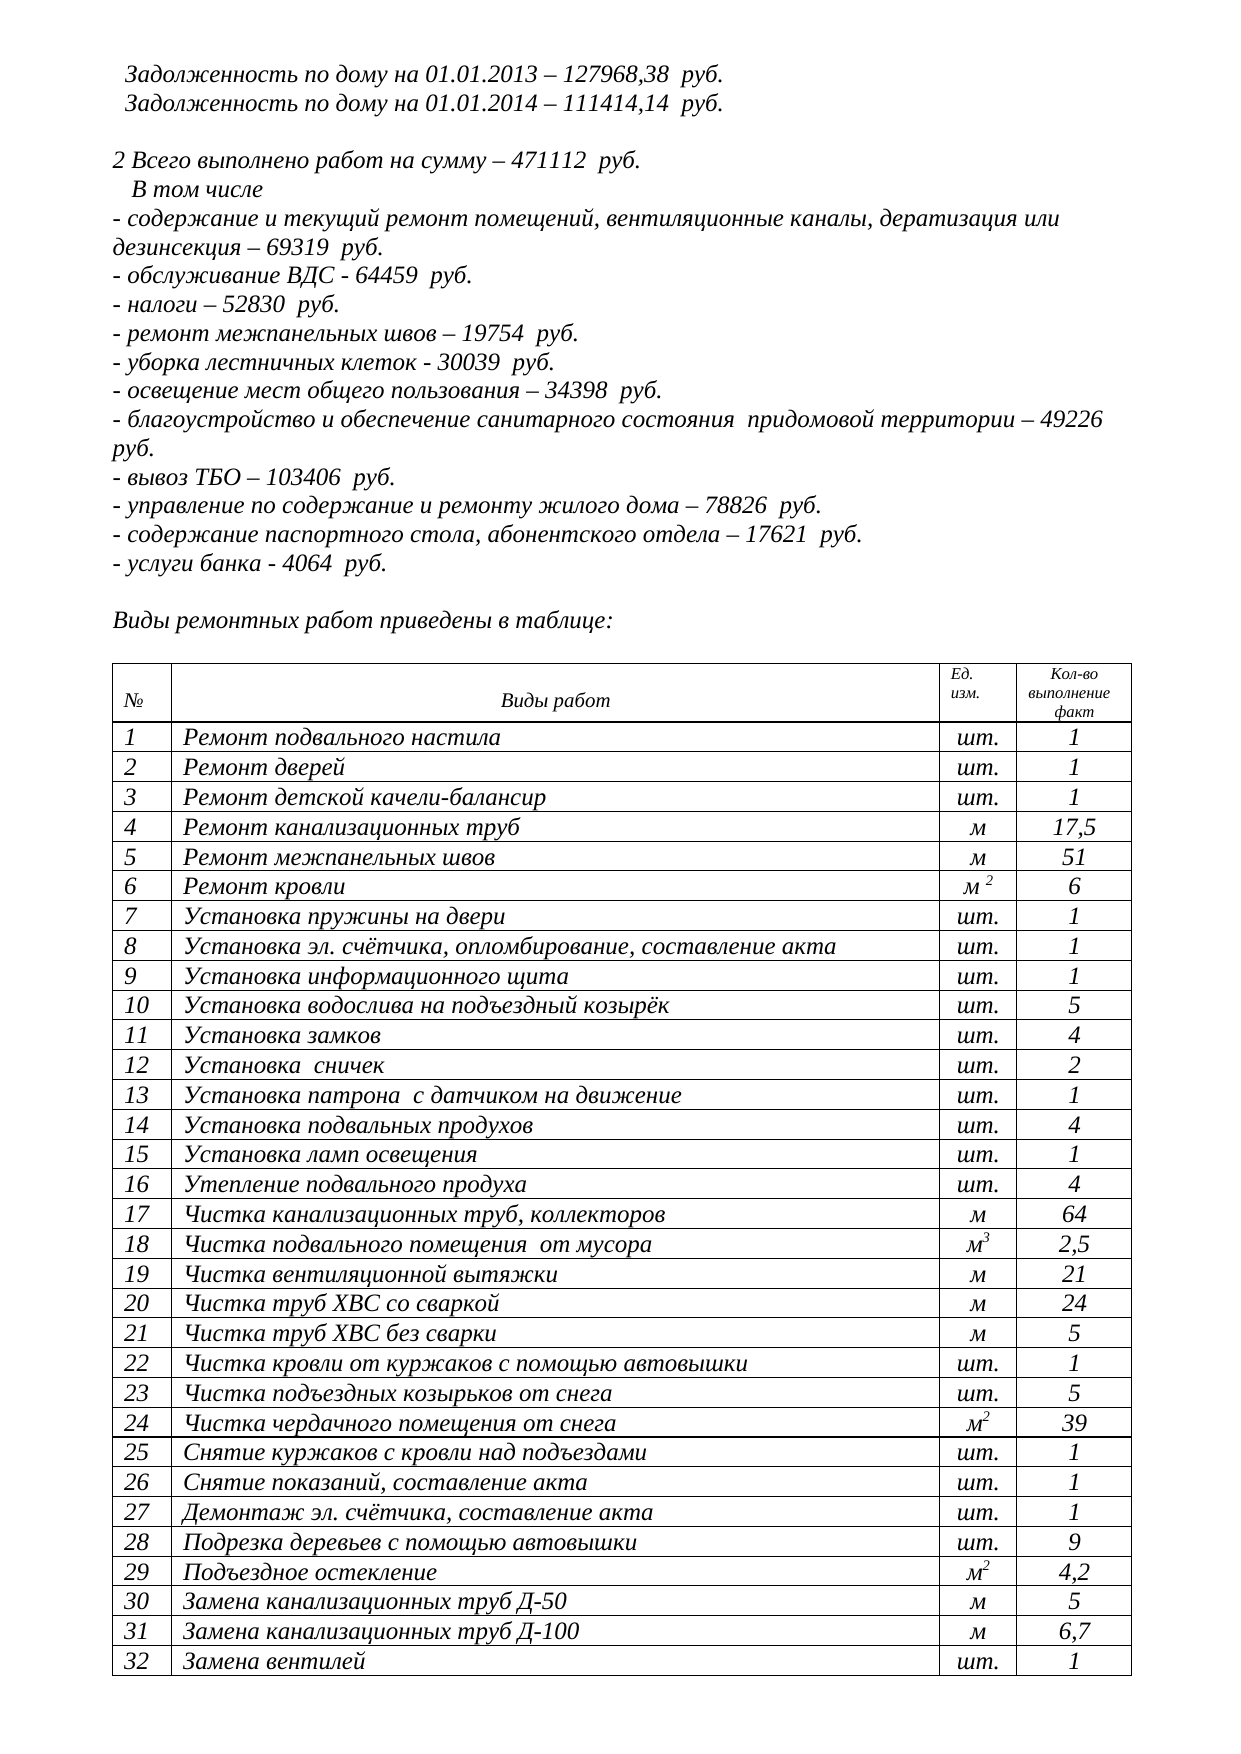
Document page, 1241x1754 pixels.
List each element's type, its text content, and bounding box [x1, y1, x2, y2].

table_cell шт. [940, 752, 1016, 781]
table_cell 7 [113, 901, 171, 930]
text - обслуживание ВДС - 64459 руб. [112, 260, 1128, 289]
table_cell 4 [113, 812, 171, 841]
table_cell 64 [1017, 1199, 1131, 1228]
table_cell 4 [1017, 1110, 1131, 1138]
table_cell 24 [1017, 1289, 1131, 1317]
table_cell 1 [113, 723, 171, 751]
table_cell м [940, 1586, 1016, 1615]
table_cell 8 [113, 931, 171, 960]
table_cell 5 [1017, 1586, 1131, 1615]
table_header Ед. изм. [940, 664, 1016, 721]
table_cell 21 [1017, 1259, 1131, 1287]
table_cell шт. [940, 1348, 1016, 1377]
table_cell шт. [940, 1140, 1016, 1168]
table_cell 1 [1017, 1497, 1131, 1526]
table_cell Ремонт дверей [172, 752, 939, 781]
table_cell шт. [940, 723, 1016, 751]
table_cell шт. [940, 901, 1016, 930]
table_cell 1 [1017, 901, 1131, 930]
text - вывоз ТБО – 103406 руб. [112, 462, 1128, 490]
table_cell Подъездное остекление [172, 1557, 939, 1585]
table_cell шт. [940, 1646, 1016, 1675]
table_cell 1 [1017, 1348, 1131, 1377]
table_cell Чистка подвального помещения от мусора [172, 1229, 939, 1258]
table_cell Ремонт детской качели-балансир [172, 782, 939, 811]
table_cell Установка замков [172, 1020, 939, 1049]
table_cell 29 [113, 1557, 171, 1585]
table_cell Установка ламп освещения [172, 1140, 939, 1168]
table_cell Установка подвальных продухов [172, 1110, 939, 1138]
table_cell 16 [113, 1169, 171, 1198]
table_cell Замена канализационных труб Д-100 [172, 1616, 939, 1645]
table_cell Чистка чердачного помещения от снега [172, 1408, 939, 1436]
table_cell Ремонт межпанельных швов [172, 842, 939, 870]
table_cell 2 [113, 752, 171, 781]
table_cell м [940, 842, 1016, 870]
table_cell 15 [113, 1140, 171, 1168]
text - уборка лестничных клеток - 30039 руб. [112, 347, 1128, 375]
table_cell м [940, 812, 1016, 841]
table_cell 20 [113, 1289, 171, 1317]
table_cell м2 [940, 1408, 1016, 1436]
table_cell 5 [1017, 991, 1131, 1019]
table_cell Чистка подъездных козырьков от снега [172, 1378, 939, 1407]
table_cell Установка патрона с датчиком на движение [172, 1080, 939, 1109]
table_cell 12 [113, 1050, 171, 1079]
table_cell шт. [940, 1438, 1016, 1466]
table_cell 22 [113, 1348, 171, 1377]
text - освещение мест общего пользования – 34398 руб. [112, 375, 1128, 404]
table_cell 31 [113, 1616, 171, 1645]
table_cell 19 [113, 1259, 171, 1287]
table_cell 26 [113, 1467, 171, 1496]
table_cell шт. [940, 1110, 1016, 1138]
text В том числе [112, 174, 1128, 203]
table_cell м [940, 1616, 1016, 1645]
table_cell 4 [1017, 1169, 1131, 1198]
table_cell 6,7 [1017, 1616, 1131, 1645]
table_header Виды работ [172, 664, 939, 721]
table_cell шт. [940, 1050, 1016, 1079]
table_cell Замена вентилей [172, 1646, 939, 1675]
table_cell 30 [113, 1586, 171, 1615]
table_cell 1 [1017, 931, 1131, 960]
text Виды ремонтных работ приведены в таблице: [112, 605, 1128, 634]
table_cell 23 [113, 1378, 171, 1407]
table_cell 51 [1017, 842, 1131, 870]
table_cell шт. [940, 1497, 1016, 1526]
table_cell м2 [940, 1557, 1016, 1585]
table_cell 28 [113, 1527, 171, 1556]
table_cell 1 [1017, 752, 1131, 781]
table_cell Демонтаж эл. счётчика, составление акта [172, 1497, 939, 1526]
table_cell Чистка труб ХВС без сварки [172, 1318, 939, 1347]
table_cell 4,2 [1017, 1557, 1131, 1585]
table_cell Замена канализационных труб Д-50 [172, 1586, 939, 1615]
table_cell 9 [113, 961, 171, 989]
table_cell шт. [940, 1378, 1016, 1407]
table_cell Установка сничек [172, 1050, 939, 1079]
table_cell 27 [113, 1497, 171, 1526]
table_cell 1 [1017, 1438, 1131, 1466]
table_cell Чистка канализационных труб, коллекторов [172, 1199, 939, 1228]
text - содержание паспортного стола, абонентского отдела – 17621 руб. [112, 519, 1128, 548]
table_cell шт. [940, 1527, 1016, 1556]
table_cell 10 [113, 991, 171, 1019]
table_cell 17,5 [1017, 812, 1131, 841]
table_cell 25 [113, 1438, 171, 1466]
table_cell м 2 [940, 871, 1016, 900]
table_cell Утепление подвального продуха [172, 1169, 939, 1198]
table_cell Ремонт подвального настила [172, 723, 939, 751]
table_cell 1 [1017, 961, 1131, 989]
table_cell 13 [113, 1080, 171, 1109]
table_cell 24 [113, 1408, 171, 1436]
table_cell Снятие куржаков с кровли над подъездами [172, 1438, 939, 1466]
table_cell 5 [1017, 1318, 1131, 1347]
table_cell 5 [113, 842, 171, 870]
table_cell Ремонт канализационных труб [172, 812, 939, 841]
table_cell Чистка вентиляционной вытяжки [172, 1259, 939, 1287]
table_cell 6 [1017, 871, 1131, 900]
table_cell Установка эл. счётчика, опломбирование, составление акта [172, 931, 939, 960]
table_cell шт. [940, 1020, 1016, 1049]
text - содержание и текущий ремонт помещений, вентиляционные каналы, дератизация или дезинсекция – 69319 руб. [112, 203, 1128, 260]
table_cell 1 [1017, 1140, 1131, 1168]
table_cell 1 [1017, 782, 1131, 811]
table_cell м [940, 1289, 1016, 1317]
table_cell Установка водослива на подъездный козырёк [172, 991, 939, 1019]
table_cell 11 [113, 1020, 171, 1049]
table_cell шт. [940, 991, 1016, 1019]
text Задолженность по дому на 01.01.2013 – 127968,38 руб. [112, 59, 1128, 88]
table_cell м [940, 1318, 1016, 1347]
text - ремонт межпанельных швов – 19754 руб. [112, 318, 1128, 347]
table_cell м [940, 1259, 1016, 1287]
table_cell 6 [113, 871, 171, 900]
table_cell Чистка кровли от куржаков с помощью автовышки [172, 1348, 939, 1377]
table_cell Чистка труб ХВС со сваркой [172, 1289, 939, 1317]
text 2 Всего выполнено работ на сумму – 471112 руб. [112, 145, 1128, 174]
table_cell Снятие показаний, составление акта [172, 1467, 939, 1496]
table_cell шт. [940, 961, 1016, 989]
table_cell 1 [1017, 723, 1131, 751]
table_cell м [940, 1199, 1016, 1228]
table_cell 21 [113, 1318, 171, 1347]
table_cell шт. [940, 782, 1016, 811]
table_cell шт. [940, 1169, 1016, 1198]
table_cell 39 [1017, 1408, 1131, 1436]
table_cell 32 [113, 1646, 171, 1675]
table_cell 1 [1017, 1467, 1131, 1496]
table_cell 1 [1017, 1646, 1131, 1675]
text - благоустройство и обеспечение санитарного состояния придомовой территории – 49226 руб. [112, 404, 1128, 462]
table_cell Подрезка деревьев с помощью автовышки [172, 1527, 939, 1556]
text - налоги – 52830 руб. [112, 289, 1128, 318]
table_cell шт. [940, 1467, 1016, 1496]
text - управление по содержание и ремонту жилого дома – 78826 руб. [112, 490, 1128, 519]
table_cell 9 [1017, 1527, 1131, 1556]
table_cell Установка информационного щита [172, 961, 939, 989]
table_header Кол-во выполнение факт [1017, 664, 1131, 721]
table_cell 3 [113, 782, 171, 811]
table_cell 4 [1017, 1020, 1131, 1049]
table_header № [113, 664, 171, 721]
table_cell Ремонт кровли [172, 871, 939, 900]
table_cell шт. [940, 1080, 1016, 1109]
table_cell 14 [113, 1110, 171, 1138]
table_cell 5 [1017, 1378, 1131, 1407]
table_cell 2,5 [1017, 1229, 1131, 1258]
table_cell 18 [113, 1229, 171, 1258]
table_cell м3 [940, 1229, 1016, 1258]
table_cell 17 [113, 1199, 171, 1228]
table_cell 1 [1017, 1080, 1131, 1109]
table_cell 2 [1017, 1050, 1131, 1079]
table_cell Установка пружины на двери [172, 901, 939, 930]
text - услуги банка - 4064 руб. [112, 548, 1128, 577]
text Задолженность по дому на 01.01.2014 – 111414,14 руб. [112, 88, 1128, 117]
table_cell шт. [940, 931, 1016, 960]
